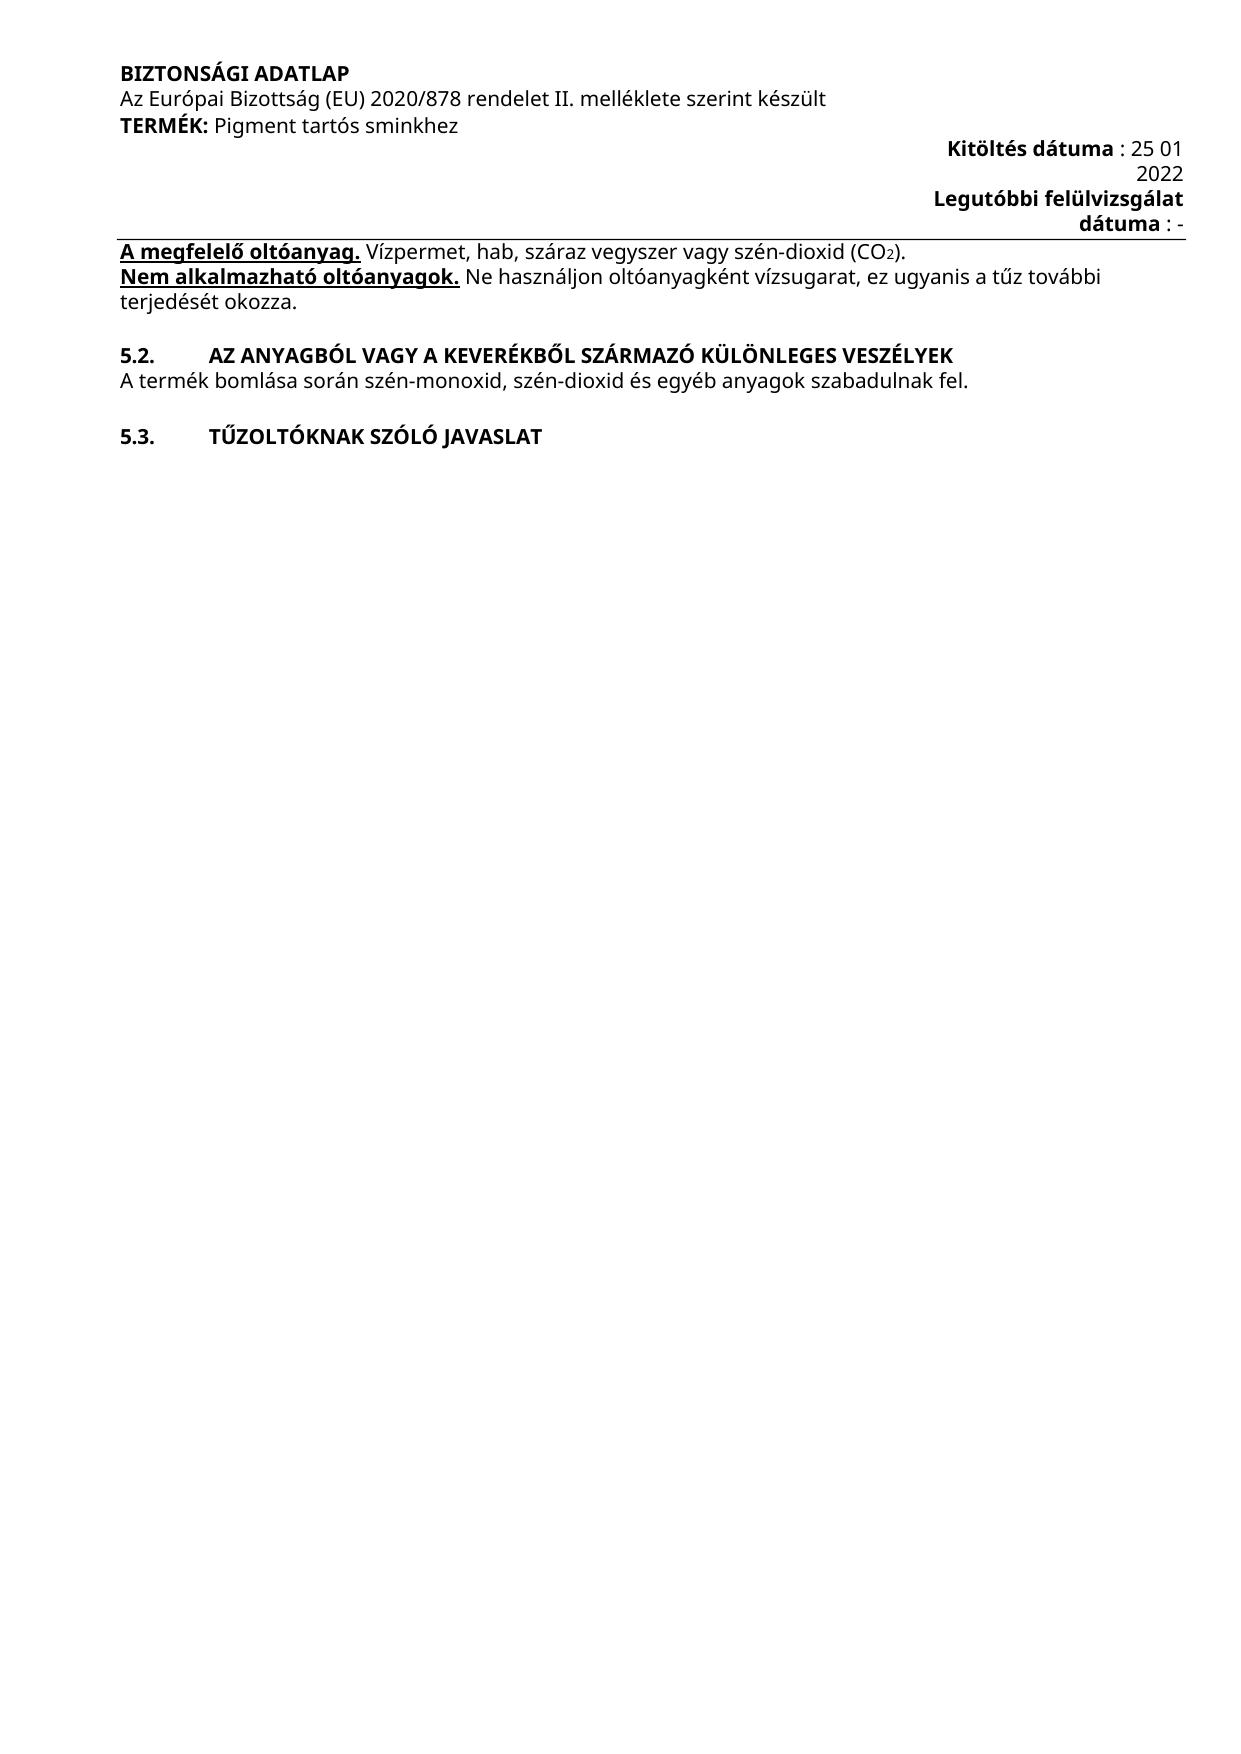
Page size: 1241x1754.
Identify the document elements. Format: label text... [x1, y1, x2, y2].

subtitle TŰZOLTÓKNAK SZÓLÓ JAVASLAT [120, 422, 1196, 451]
text Nem alkalmazható oltóanyagok. Ne használjon oltóanyagként vízsugarat, ez ugyanis a tűz további terjedését okozza. [120, 264, 1196, 315]
text A termék bomlása során szén-monoxid, szén-dioxid és egyéb anyagok szabadulnak fel. [120, 368, 1196, 394]
text A megfelelő oltóanyag. Vízpermet, hab, száraz vegyszer vagy szén-dioxid (CO2). [120, 239, 1196, 264]
subtitle AZ ANYAGBÓL VAGY A KEVERÉKBŐL SZÁRMAZÓ KÜLÖNLEGES VESZÉLYEK [120, 343, 1196, 368]
